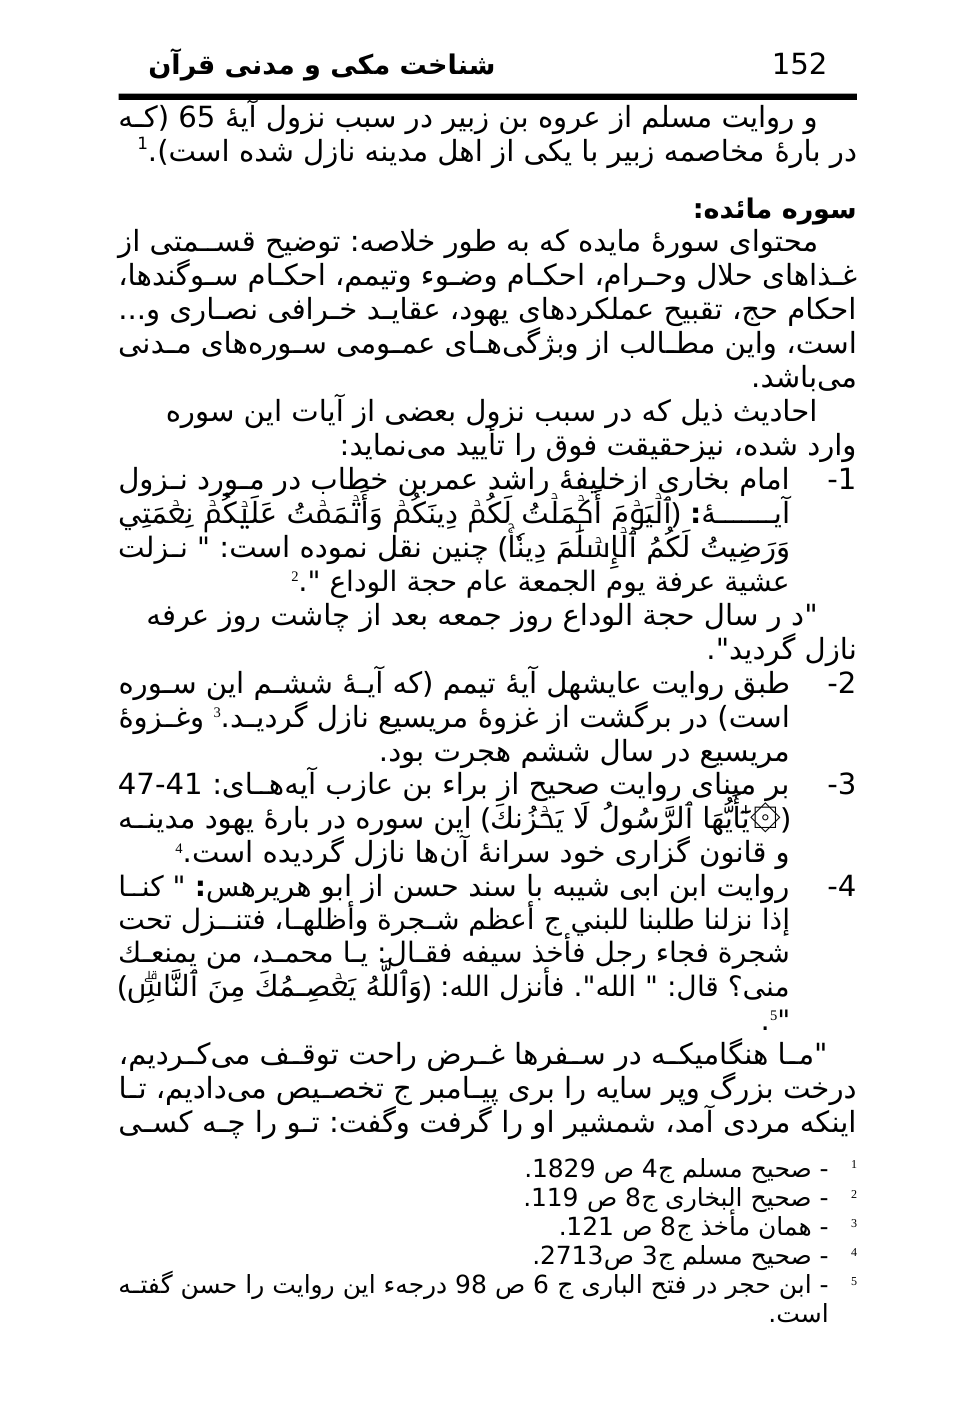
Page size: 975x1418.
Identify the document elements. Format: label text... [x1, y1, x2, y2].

list امام بخارى ازخلیفۀ راشد عمربن خطاب در مورد نزول آیۀ: ﴿ٱلۡيَوۡمَ أَكۡمَلۡتُ لَكُمۡ دِينَكُمۡ وَأَتۡمَمۡتُ عَلَيۡكُمۡ نِعۡمَتِي وَرَضِيتُ لَكُمُ ٱلۡإِسۡلَٰمَ دِينٗاۚ﴾ چنین نقل نموده است: " نزلت عشية عرفة يوم الجمعة عام حجة الوداع ". [118, 462, 827, 598]
list بر مبناى روایت صحیح از براء بن عازب آیه‌های: 41-47 ﴿۞يَٰٓأَيُّهَا ٱلرَّسُولُ لَا يَحۡزُنكَ﴾ این سوره در بارۀ یهود مدینه و قانون گزارى خود سرانۀ آن‌ها نازل گردیده است. [118, 768, 827, 870]
text "د ر سال حجة الوداع روز جمعه بعد از چاشت روز عرفه نازل گردید". [118, 598, 857, 666]
list طبق روایت عایشهل آیۀ تیمم (که آیۀ ششم این سوره است) در برگشت از غزوۀ مریسیع نازل گردید. وغزوۀ مریسیع در سال ششم هجرت بود. [118, 666, 827, 768]
text سوره مائده: [118, 193, 857, 224]
list روایت ابن ابی شیبه با سند حسن از ابو هریرهس: " كنا إذا نزلنا طلبنا للبني ج أعظم شجرة وأظلها، فتنـزل تحت شجرة فجاء رجل فأخذ سيفه فقال: يا محمد، من يمنعك منى؟ قال: " الله". فأنزل الله: ﴿وَٱللَّهُ يَعۡصِمُكَ مِنَ ٱلنَّاسِۗ﴾ ". [118, 870, 827, 1037]
text احادیث ذیل که در سبب نزول بعضى از آیات این سوره وارد شده، نیزحقیقت فوق را تأیید می‌نماید: [118, 394, 857, 462]
text محتواى سورۀ مایده که به طور خلاصه: توضیح قسمتى از غذاهاى حلال وحرام، احکام وضوء وتیمم، احکام سوگندها، احکام حج، تقبیح عملکردهاى یهود، عقاید خرافى نصارى و... است، واین مطالب از وبژگى‌هاى عمومى سوره‌هاى مدنى می‌باشد. [118, 224, 857, 394]
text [118, 1037, 857, 1139]
text و روایت مسلم از عروه بن زبیر در سبب نزول آیۀ 65 (که در بارۀ مخاصمه زبیر با یکى از اهل مدینه نازل شده است). [118, 100, 857, 168]
